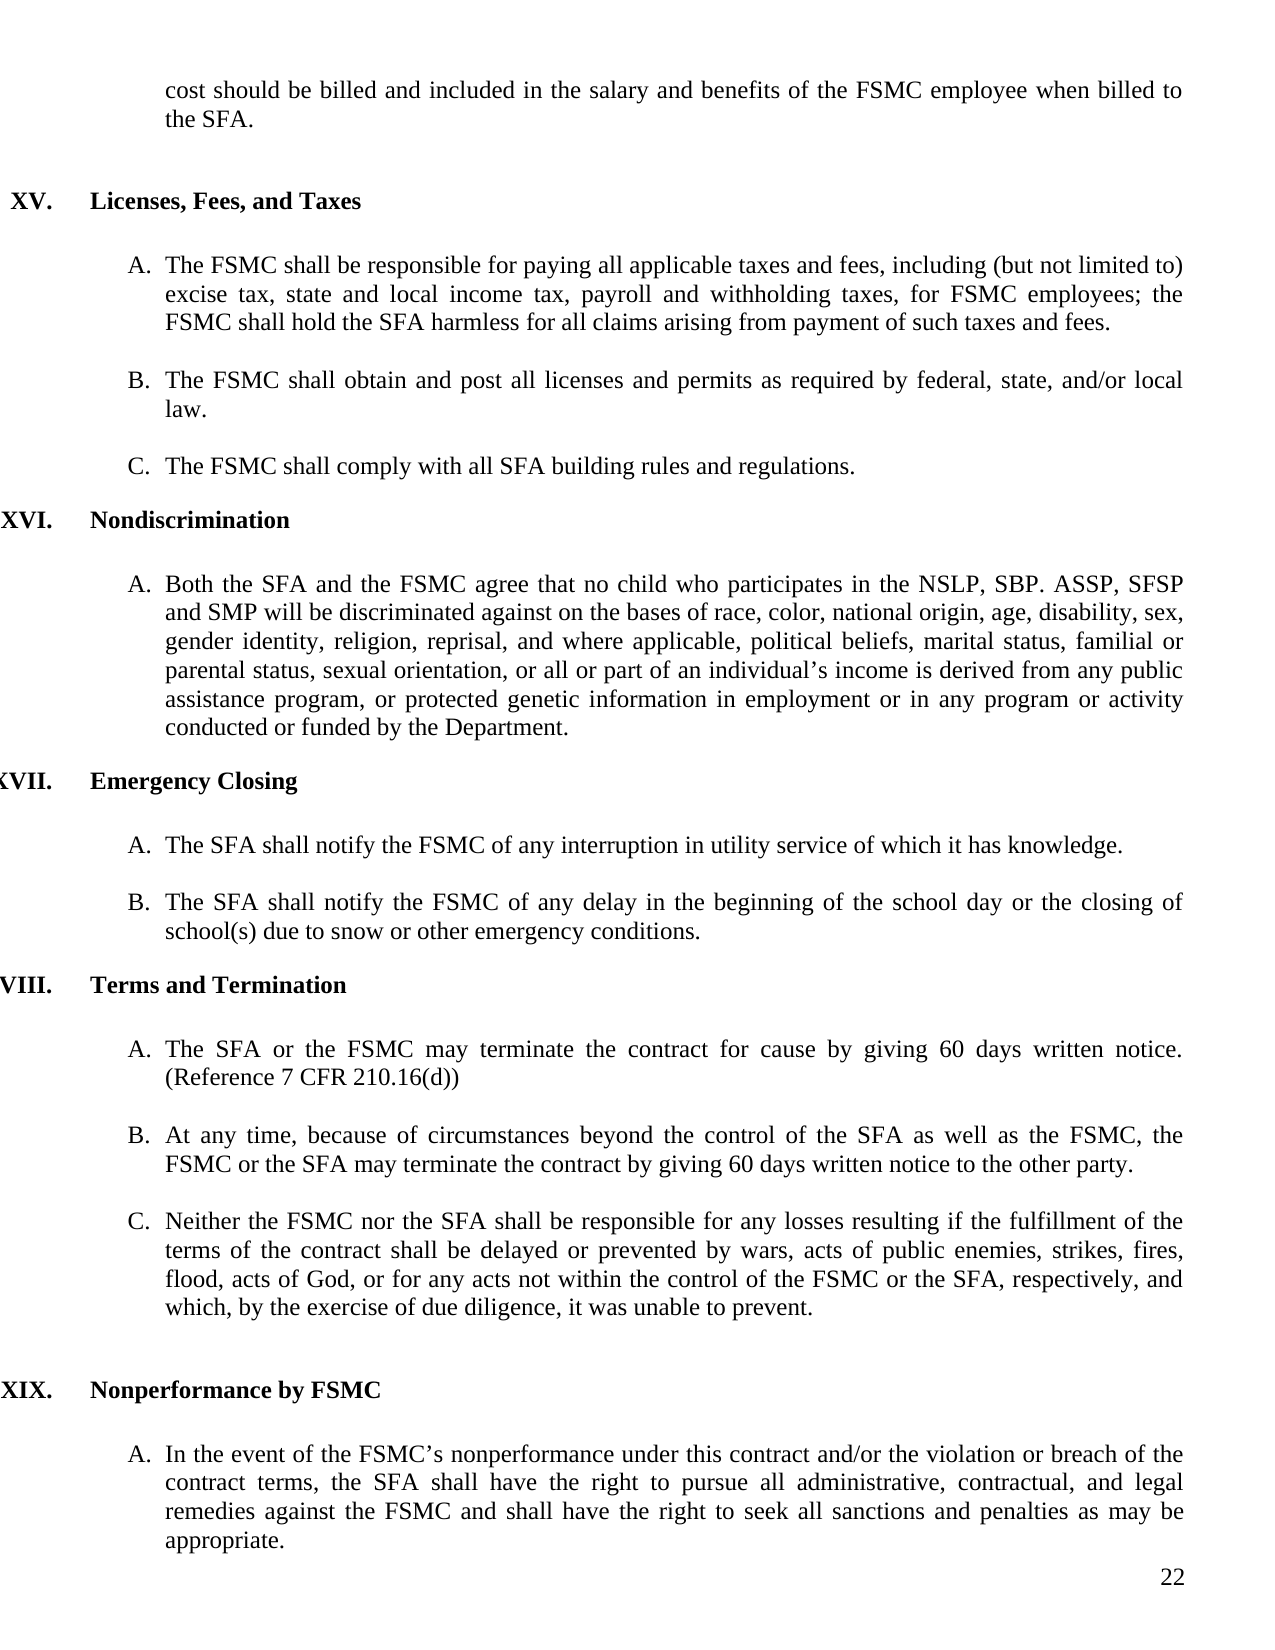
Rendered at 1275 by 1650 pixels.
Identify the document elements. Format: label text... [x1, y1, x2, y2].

list Both the SFA and the FSMC agree that no child who participates in the NSLP, SBP. ASSP, SFSP and SMP will be discriminated against on the bases of race, color, national origin, age, disability, sex, gender identity, religion, reprisal, and where applicable, political beliefs, marital status, familial or parental status, sexual orientation, or all or part of an individual’s income is derived from any public assistance program, or protected genetic information in employment or in any program or activity conducted or funded by the Department. [127, 569, 1185, 741]
list The FSMC shall be responsible for paying all applicable taxes and fees, including (but not limited to) excise tax, state and local income tax, payroll and withholding taxes, for FSMC employees; the FSMC shall hold the SFA harmless for all claims arising from payment of such taxes and fees. [127, 250, 1185, 336]
subtitle Nonperformance by FSMC [52, 1375, 1185, 1404]
list Neither the FSMC nor the SFA shall be responsible for any losses resulting if the fulfillment of the terms of the contract shall be delayed or prevented by wars, acts of public enemies, strikes, fires, flood, acts of God, or for any acts not within the control of the FSMC or the SFA, respectively, and which, by the exercise of due diligence, it was unable to prevent. [127, 1206, 1185, 1321]
list In the event of the FSMC’s nonperformance under this contract and/or the violation or breach of the contract terms, the SFA shall have the right to pursue all administrative, contractual, and legal remedies against the FSMC and shall have the right to seek all sanctions and penalties as may be appropriate. [127, 1439, 1185, 1554]
list The SFA or the FSMC may terminate the contract for cause by giving 60 days written notice. (Reference 7 CFR 210.16(d)) [127, 1034, 1185, 1091]
list The FSMC shall obtain and post all licenses and permits as required by federal, state, and/or local law. [127, 365, 1185, 422]
list The SFA shall notify the FSMC of any interruption in utility service of which it has knowledge. [127, 830, 1185, 859]
list The FSMC shall comply with all SFA building rules and regulations. [127, 451, 1185, 480]
list The SFA shall notify the FSMC of any delay in the beginning of the school day or the closing of school(s) due to snow or other emergency conditions. [127, 887, 1185, 945]
subtitle Nondiscrimination [52, 505, 1185, 534]
subtitle Terms and Termination [52, 970, 1185, 999]
subtitle Licenses, Fees, and Taxes [52, 186, 1185, 215]
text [165, 75, 1185, 132]
subtitle Emergency Closing [52, 766, 1185, 795]
list At any time, because of circumstances beyond the control of the SFA as well as the FSMC, the FSMC or the SFA may terminate the contract by giving 60 days written notice to the other party. [127, 1120, 1185, 1177]
